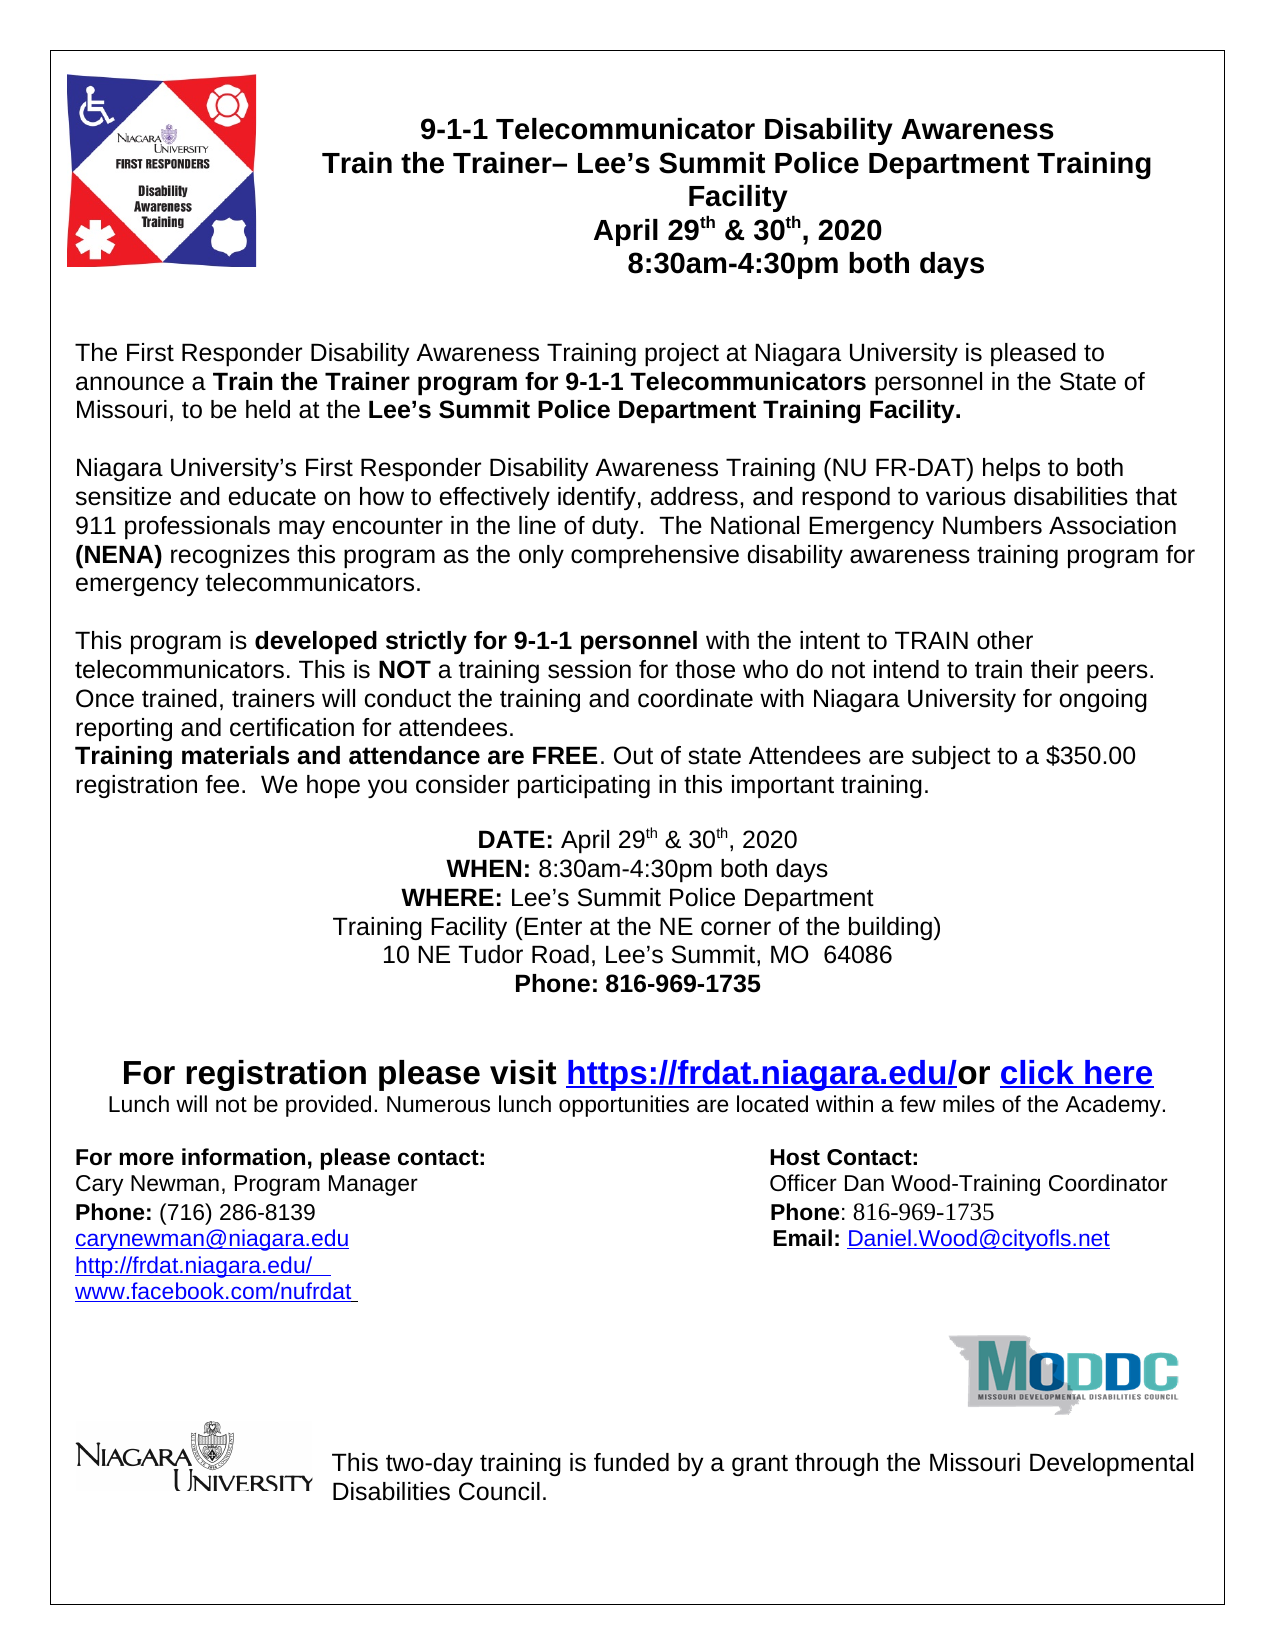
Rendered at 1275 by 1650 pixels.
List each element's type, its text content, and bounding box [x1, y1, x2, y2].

picture [65, 74, 257, 265]
text WHEN: 8:30am-4:30pm both days [75, 854, 1200, 883]
text April 29th & 30th, 2020 [257, 213, 1200, 246]
picture [948, 1335, 1179, 1415]
text DATE: April 29th & 30th, 2020 [75, 825, 1200, 854]
text Niagara University’s First Responder Disability Awareness Training (NU FR-DAT) helps to both sensitize and educate on how to effectively identify, address, and respond to various disabilities that 911 professionals may encounter in the line of duty. The National Emergency Numbers Association (NENA) recognizes this program as the only comprehensive disability awareness training program for emergency telecommunicators. [75, 453, 1200, 597]
text Cary Newman, Program Manager Officer Dan Wood-Training Coordinator [75, 1170, 1200, 1197]
text For more information, please contact: Host Contact: [75, 1144, 1200, 1170]
text 9-1-1 Telecommunicator Disability Awareness [257, 112, 1200, 146]
text This program is developed strictly for 9-1-1 personnel with the intent to TRAIN other telecommunicators. This is NOT a training session for those who do not intend to train their peers. Once trained, trainers will conduct the training and coordinate with Niagara University for ongoing reporting and certification for attendees. [75, 626, 1200, 741]
text For registration please visit https://frdat.niagara.edu/or click here [75, 1053, 1200, 1091]
text 8:30am-4:30pm both days [150, 246, 1200, 280]
text Lunch will not be provided. Numerous lunch opportunities are located within a few miles of the Academy. [75, 1091, 1200, 1118]
text Training Facility (Enter at the NE corner of the building) [75, 911, 1200, 940]
text carynewman@niagara.edu Email: Daniel.Wood@cityofls.net [75, 1225, 1200, 1252]
text Training materials and attendance are FREE. Out of state Attendees are subject to a $350.00 registration fee. We hope you consider participating in this important training. [75, 741, 1200, 799]
picture [75, 1421, 313, 1490]
text This two-day training is funded by a grant through the Missouri Developmental Disabilities Council. [75, 1448, 1200, 1506]
text WHERE: Lee’s Summit Police Department [75, 883, 1200, 911]
text Phone: (716) 286-8139 Phone: 816-969-1735 [75, 1197, 1200, 1225]
text 10 NE Tudor Road, Lee’s Summit, MO 64086 [75, 940, 1200, 969]
text Train the Trainer– Lee’s Summit Police Department Training Facility [257, 146, 1200, 213]
text Phone: 816-969-1735 [75, 969, 1200, 998]
text www.facebook.com/nufrdat [75, 1278, 1200, 1304]
text http://frdat.niagara.edu/ [75, 1252, 1200, 1278]
text The First Responder Disability Awareness Training project at Niagara University is pleased to announce a Train the Trainer program for 9-1-1 Telecommunicators personnel in the State of Missouri, to be held at the Lee’s Summit Police Department Training Facility. [75, 338, 1200, 424]
